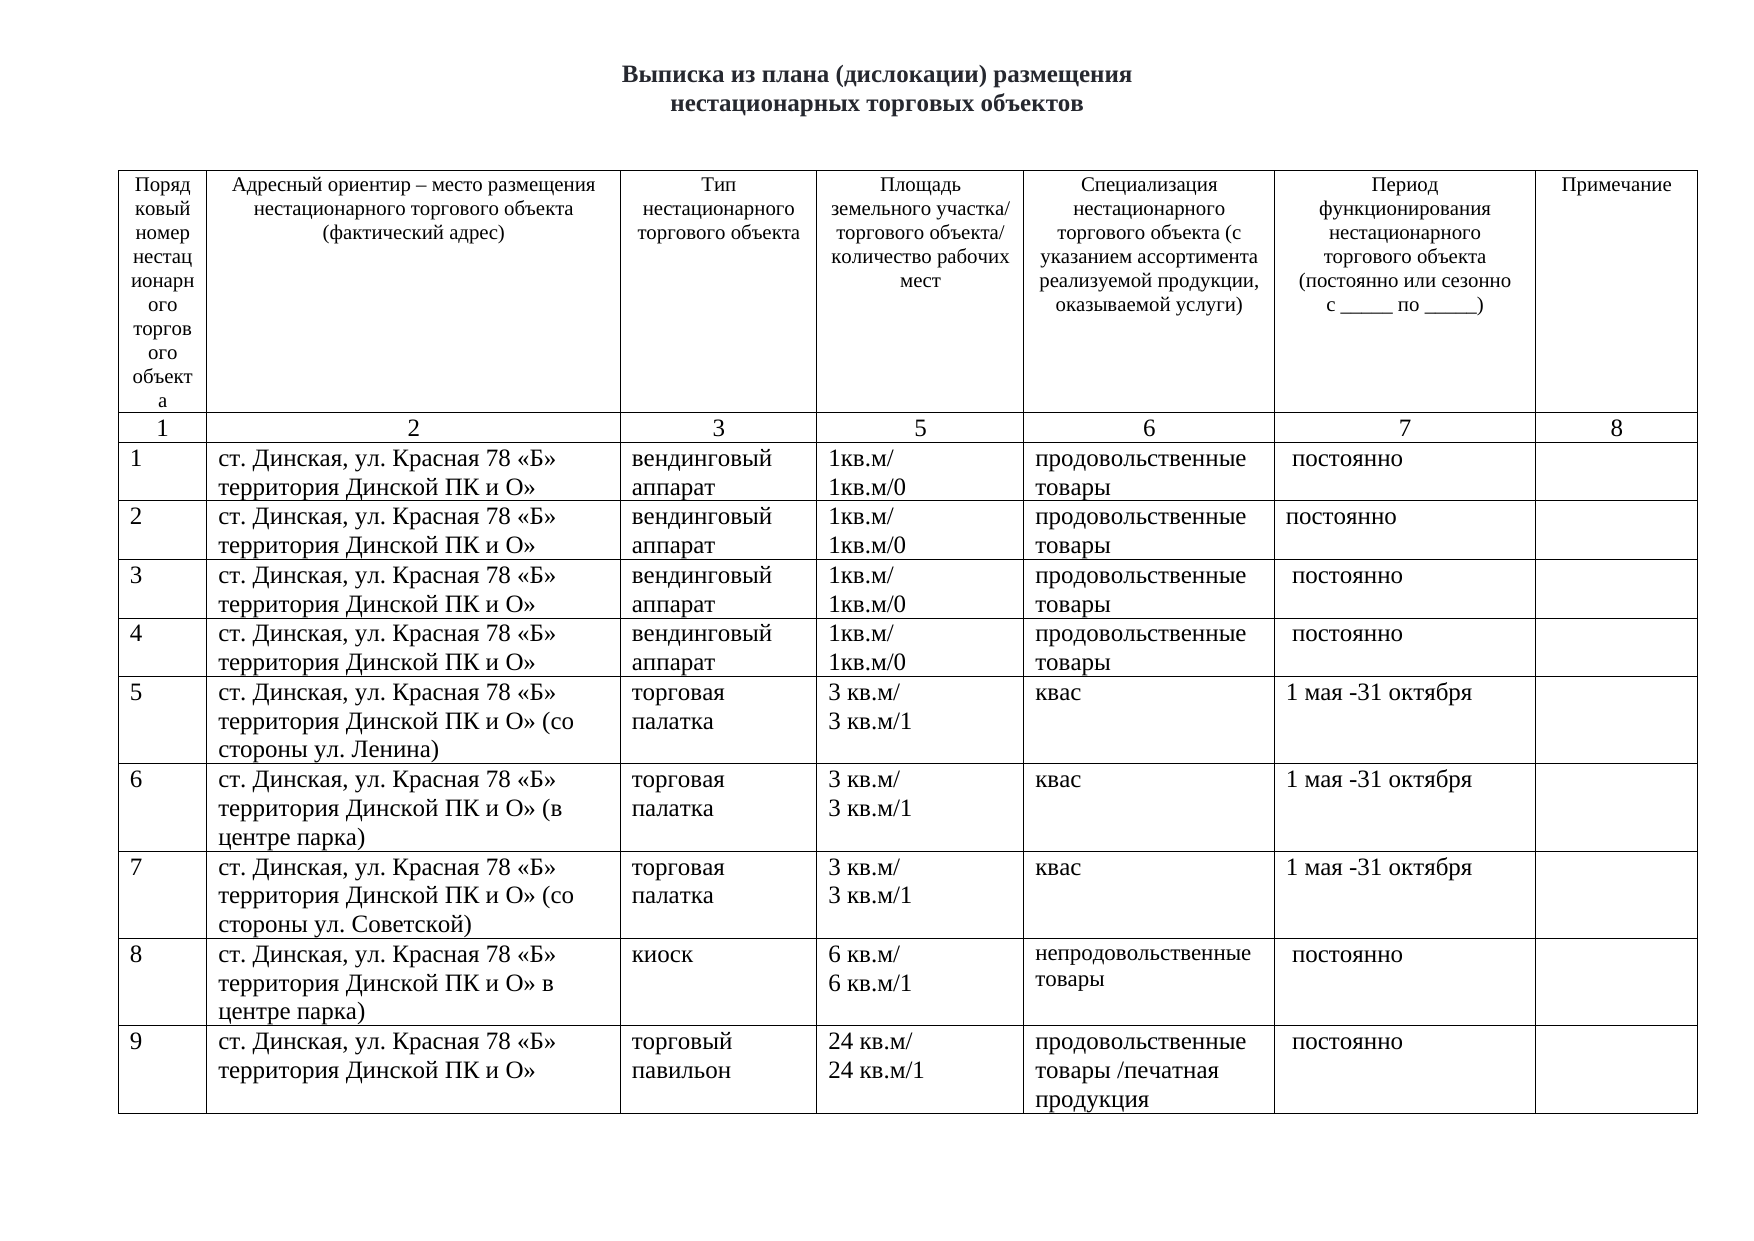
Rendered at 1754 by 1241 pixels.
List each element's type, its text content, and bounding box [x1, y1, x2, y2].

table_cell вендинговый аппарат [621, 443, 816, 500]
table_cell 8 [119, 939, 206, 1025]
table_cell продовольственные товары /печатная продукция [1024, 1026, 1274, 1112]
table_cell постоянно [1275, 501, 1535, 559]
table_cell [1536, 939, 1697, 1025]
table_cell 6 [1024, 413, 1274, 442]
table_cell 1кв.м/ 1кв.м/0 [817, 619, 1023, 676]
table_cell ст. Динская, ул. Красная 78 «Б» территория Динской ПК и О» в центре парка) [207, 939, 620, 1025]
table_cell 1 мая -31 октября [1275, 677, 1535, 763]
table_cell [1536, 764, 1697, 851]
table_cell 3 кв.м/ 3 кв.м/1 [817, 852, 1023, 938]
table_header Специализация нестационарного торгового объекта (с указанием ассортимента реализуемой продукции, оказываемой услуги) [1024, 171, 1274, 412]
table_cell [1536, 852, 1697, 938]
table_cell торговая палатка [621, 677, 816, 763]
table_header Примечание [1536, 171, 1697, 412]
table_cell постоянно [1275, 560, 1535, 617]
table_header Площадь земельного участка/ торгового объекта/ количество рабочих мест [817, 171, 1023, 412]
table_cell 1 мая -31 октября [1275, 852, 1535, 938]
table_cell 1 [119, 413, 206, 442]
table_cell квас [1024, 852, 1274, 938]
table_cell продовольственные товары [1024, 619, 1274, 676]
table_cell вендинговый аппарат [621, 560, 816, 617]
table_cell 8 [1536, 413, 1697, 442]
table_cell [1536, 560, 1697, 617]
table_cell киоск [621, 939, 816, 1025]
table_cell 9 [119, 1026, 206, 1112]
table_cell ст. Динская, ул. Красная 78 «Б» территория Динской ПК и О» [207, 501, 620, 559]
table_cell [1536, 1026, 1697, 1112]
table_cell постоянно [1275, 443, 1535, 500]
table_cell 2 [119, 501, 206, 559]
table_cell 1кв.м/ 1кв.м/0 [817, 501, 1023, 559]
table_cell вендинговый аппарат [621, 619, 816, 676]
table_cell ст. Динская, ул. Красная 78 «Б» территория Динской ПК и О» [207, 443, 620, 500]
table_cell постоянно [1275, 1026, 1535, 1112]
table_header Тип нестационарного торгового объекта [621, 171, 816, 412]
table_cell 1кв.м/ 1кв.м/0 [817, 443, 1023, 500]
table_cell 5 [119, 677, 206, 763]
table_cell торговая палатка [621, 764, 816, 851]
table_cell 3 кв.м/ 3 кв.м/1 [817, 764, 1023, 851]
table_cell ст. Динская, ул. Красная 78 «Б» территория Динской ПК и О» (в центре парка) [207, 764, 620, 851]
table_cell 3 [621, 413, 816, 442]
table_cell непродовольственные товары [1024, 939, 1274, 1025]
table_header Период функционирования нестационарного торгового объекта (постоянно или сезонно с _____ по _____) [1275, 171, 1535, 412]
table_cell продовольственные товары [1024, 560, 1274, 617]
table_cell постоянно [1275, 939, 1535, 1025]
table_cell 24 кв.м/ 24 кв.м/1 [817, 1026, 1023, 1112]
text нестационарных торговых объектов [118, 88, 1636, 117]
text Выписка из плана (дислокации) размещения [118, 59, 1636, 88]
table_cell ст. Динская, ул. Красная 78 «Б» территория Динской ПК и О» (со стороны ул. Советской) [207, 852, 620, 938]
table_cell 7 [119, 852, 206, 938]
table_cell 7 [1275, 413, 1535, 442]
table_cell 1кв.м/ 1кв.м/0 [817, 560, 1023, 617]
table_cell 3 кв.м/ 3 кв.м/1 [817, 677, 1023, 763]
table_cell ст. Динская, ул. Красная 78 «Б» территория Динской ПК и О» [207, 560, 620, 617]
table_cell 1 [119, 443, 206, 500]
table_cell [1536, 501, 1697, 559]
table_cell продовольственные товары [1024, 501, 1274, 559]
table_cell вендинговый аппарат [621, 501, 816, 559]
table_cell торговый павильон [621, 1026, 816, 1112]
table_cell ст. Динская, ул. Красная 78 «Б» территория Динской ПК и О» (со стороны ул. Ленина) [207, 677, 620, 763]
table_cell ст. Динская, ул. Красная 78 «Б» территория Динской ПК и О» [207, 1026, 620, 1112]
table_cell продовольственные товары [1024, 443, 1274, 500]
table_cell квас [1024, 677, 1274, 763]
table_cell постоянно [1275, 619, 1535, 676]
table_cell 1 мая -31 октября [1275, 764, 1535, 851]
table_header Адресный ориентир – место размещения нестационарного торгового объекта (фактический адрес) [207, 171, 620, 412]
table_cell 4 [119, 619, 206, 676]
table_cell 2 [207, 413, 620, 442]
table_cell 5 [817, 413, 1023, 442]
table_cell [1536, 619, 1697, 676]
table_cell 3 [119, 560, 206, 617]
table_cell квас [1024, 764, 1274, 851]
table_cell торговая палатка [621, 852, 816, 938]
table_cell ст. Динская, ул. Красная 78 «Б» территория Динской ПК и О» [207, 619, 620, 676]
table_cell 6 кв.м/ 6 кв.м/1 [817, 939, 1023, 1025]
table_cell [1536, 677, 1697, 763]
table_cell 6 [119, 764, 206, 851]
table_cell [1536, 443, 1697, 500]
table_header Порядковый номер нестационарного торгового объекта [119, 171, 206, 412]
